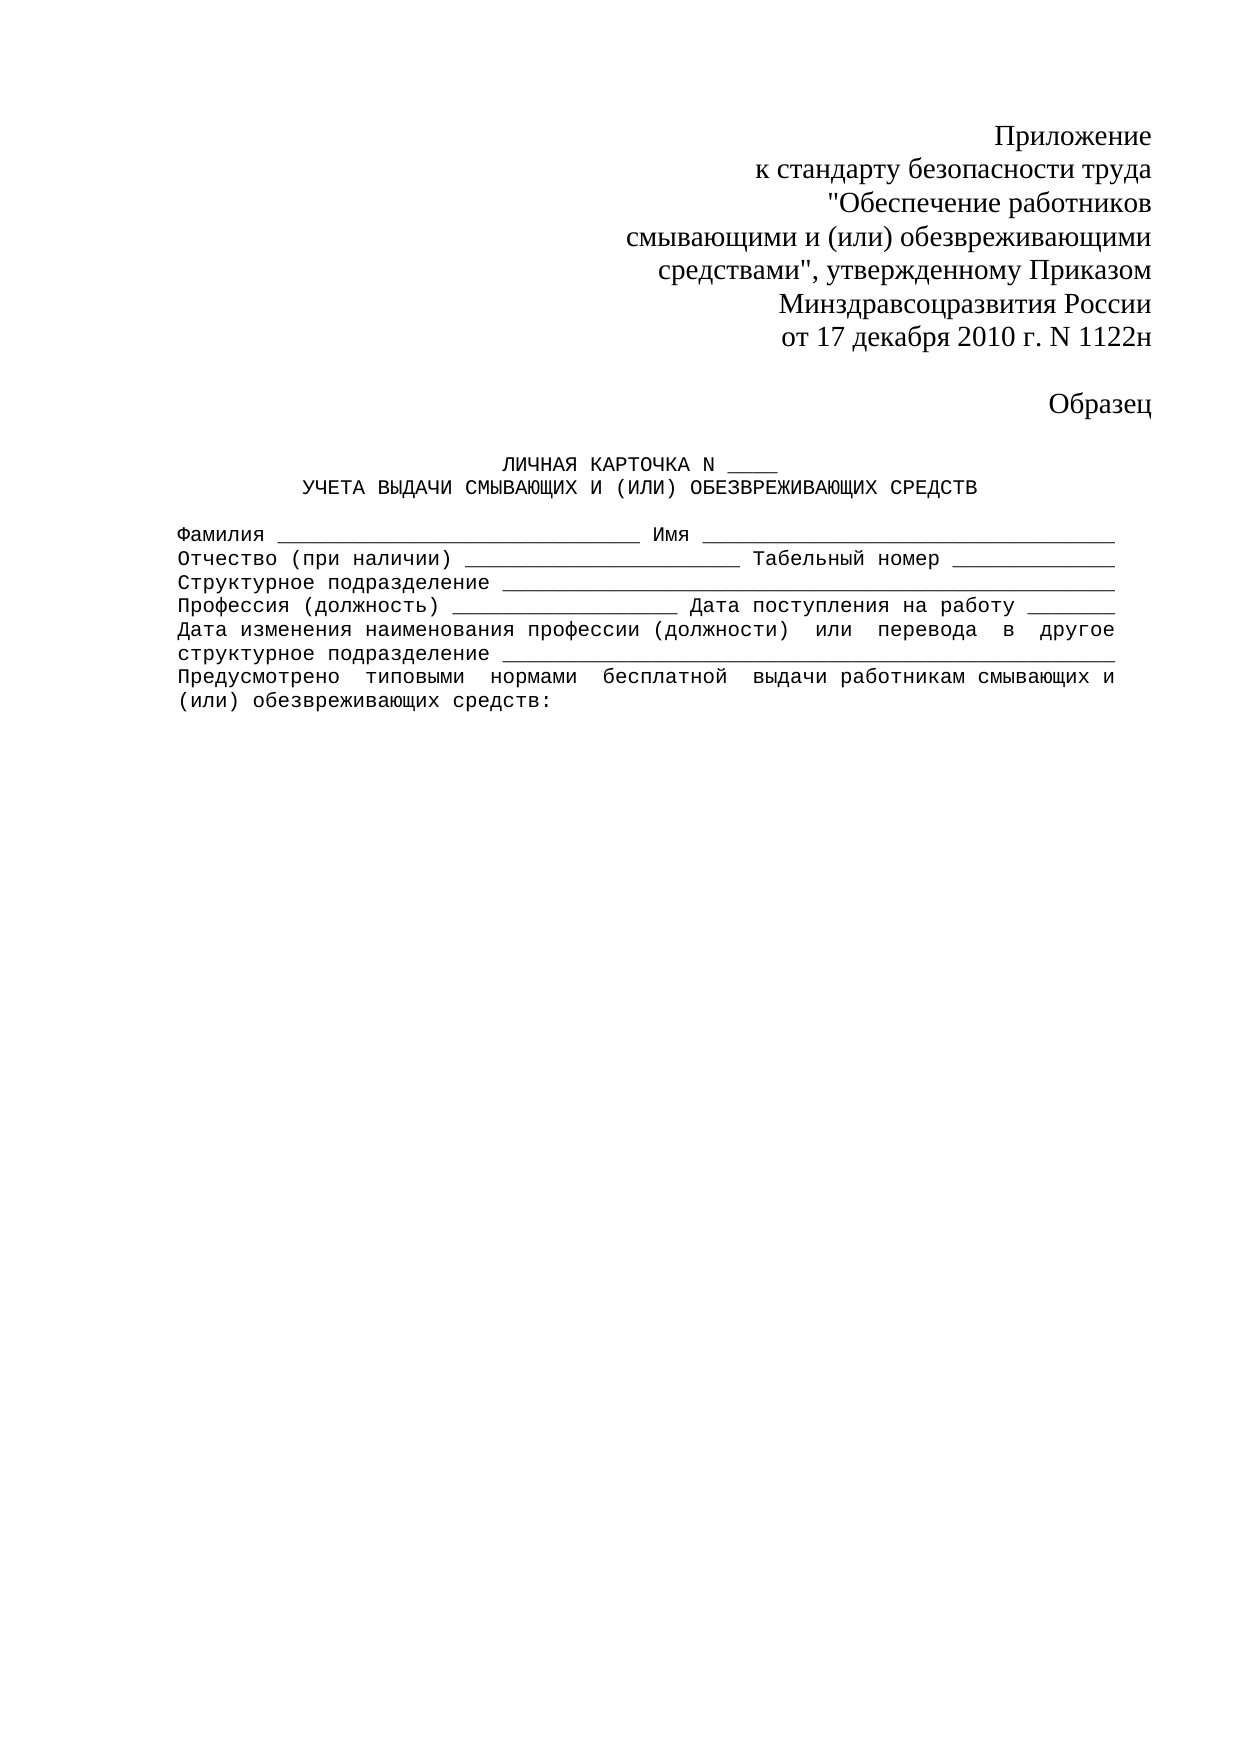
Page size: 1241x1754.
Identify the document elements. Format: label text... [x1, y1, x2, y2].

text УЧЕТА ВЫДАЧИ СМЫВАЮЩИХ И (ИЛИ) ОБЕЗВРЕЖИВАЮЩИХ СРЕДСТВ [177, 477, 1152, 501]
text к стандарту безопасности труда [177, 152, 1152, 185]
text Предусмотрено типовыми нормами бесплатной выдачи работникам смывающих и [177, 666, 1152, 690]
text Профессия (должность) __________________ Дата поступления на работу _______ [177, 595, 1152, 619]
text средствами", утвержденному Приказом [177, 252, 1152, 286]
text "Обеспечение работников [177, 185, 1152, 219]
text Минздравсоцразвития России [177, 286, 1152, 319]
text от 17 декабря 2010 г. N 1122н [177, 319, 1152, 353]
text Дата изменения наименования профессии (должности) или перевода в другое [177, 619, 1152, 643]
text Фамилия _____________________________ Имя _________________________________ [177, 524, 1152, 548]
text Образец [177, 386, 1152, 420]
text Структурное подразделение _________________________________________________ [177, 572, 1152, 595]
text (или) обезвреживающих средств: [177, 690, 1152, 714]
text Приложение [177, 118, 1152, 152]
text смывающими и (или) обезвреживающими [177, 219, 1152, 252]
text структурное подразделение _________________________________________________ [177, 643, 1152, 666]
text Отчество (при наличии) ______________________ Табельный номер _____________ [177, 548, 1152, 572]
text ЛИЧНАЯ КАРТОЧКА N ____ [177, 453, 1152, 477]
